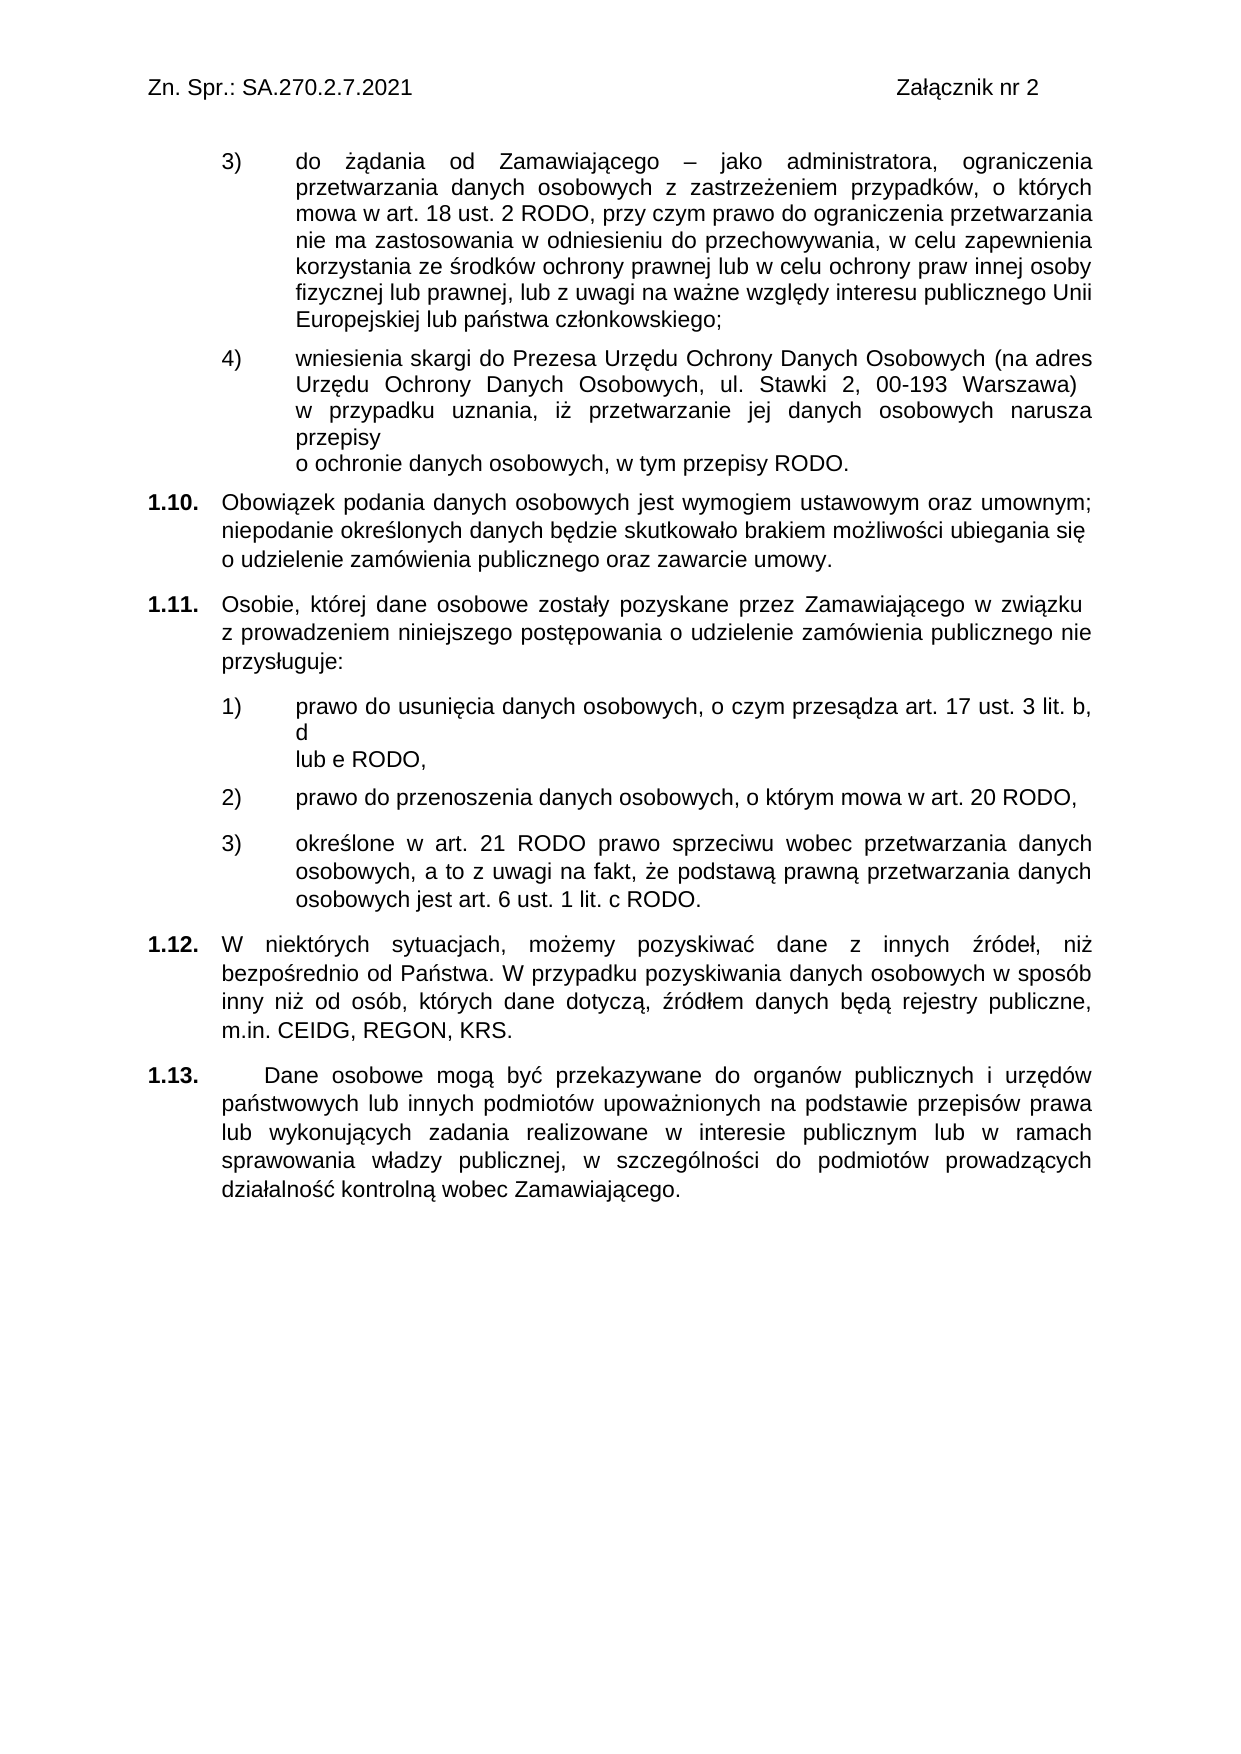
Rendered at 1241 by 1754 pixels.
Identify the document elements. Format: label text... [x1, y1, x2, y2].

list do żądania od Zamawiającego – jako administratora, ograniczenia przetwarzania danych osobowych z zastrzeżeniem przypadków, o których mowa w art. 18 ust. 2 RODO, przy czym prawo do ograniczenia przetwarzania nie ma zastosowania w odniesieniu do przechowywania, w celu zapewnienia korzystania ze środków ochrony prawnej lub w celu ochrony praw innej osoby fizycznej lub prawnej, lub z uwagi na ważne względy interesu publicznego Unii Europejskiej lub państwa członkowskiego; [221, 148, 1093, 332]
text 1.12. W niektórych sytuacjach, możemy pozyskiwać dane z innych źródeł, niż bezpośrednio od Państwa. W przypadku pozyskiwania danych osobowych w sposób inny niż od osób, których dane dotyczą, źródłem danych będą rejestry publiczne, m.in. CEIDG, REGON, KRS. [148, 931, 1093, 1043]
text 3) określone w art. 21 RODO prawo sprzeciwu wobec przetwarzania danych osobowych, a to z uwagi na fakt, że podstawą prawną przetwarzania danych osobowych jest art. 6 ust. 1 lit. c RODO. [221, 829, 1093, 913]
text 1.13. Dane osobowe mogą być przekazywane do organów publicznych i urzędów państwowych lub innych podmiotów upoważnionych na podstawie przepisów prawa lub wykonujących zadania realizowane w interesie publicznym lub w ramach sprawowania władzy publicznej, w szczególności do podmiotów prowadzących działalność kontrolną wobec Zamawiającego. [148, 1062, 1093, 1202]
text 1.10. Obowiązek podania danych osobowych jest wymogiem ustawowym oraz umownym; niepodanie określonych danych będzie skutkowało brakiem możliwości ubiegania się o udzielenie zamówienia publicznego oraz zawarcie umowy. [148, 489, 1093, 572]
list prawo do usunięcia danych osobowych, o czym przesądza art. 17 ust. 3 lit. b, d lub e RODO, [221, 693, 1093, 772]
text 2) prawo do przenoszenia danych osobowych, o którym mowa w art. 20 RODO, [221, 784, 1093, 811]
list wniesienia skargi do Prezesa Urzędu Ochrony Danych Osobowych (na adres Urzędu Ochrony Danych Osobowych, ul. Stawki 2, 00-193 Warszawa) w przypadku uznania, iż przetwarzanie jej danych osobowych narusza przepisy o ochronie danych osobowych, w tym przepisy RODO. [221, 344, 1093, 476]
text 1.11. Osobie, której dane osobowe zostały pozyskane przez Zamawiającego w związku z prowadzeniem niniejszego postępowania o udzielenie zamówienia publicznego nie przysługuje: [148, 591, 1093, 674]
